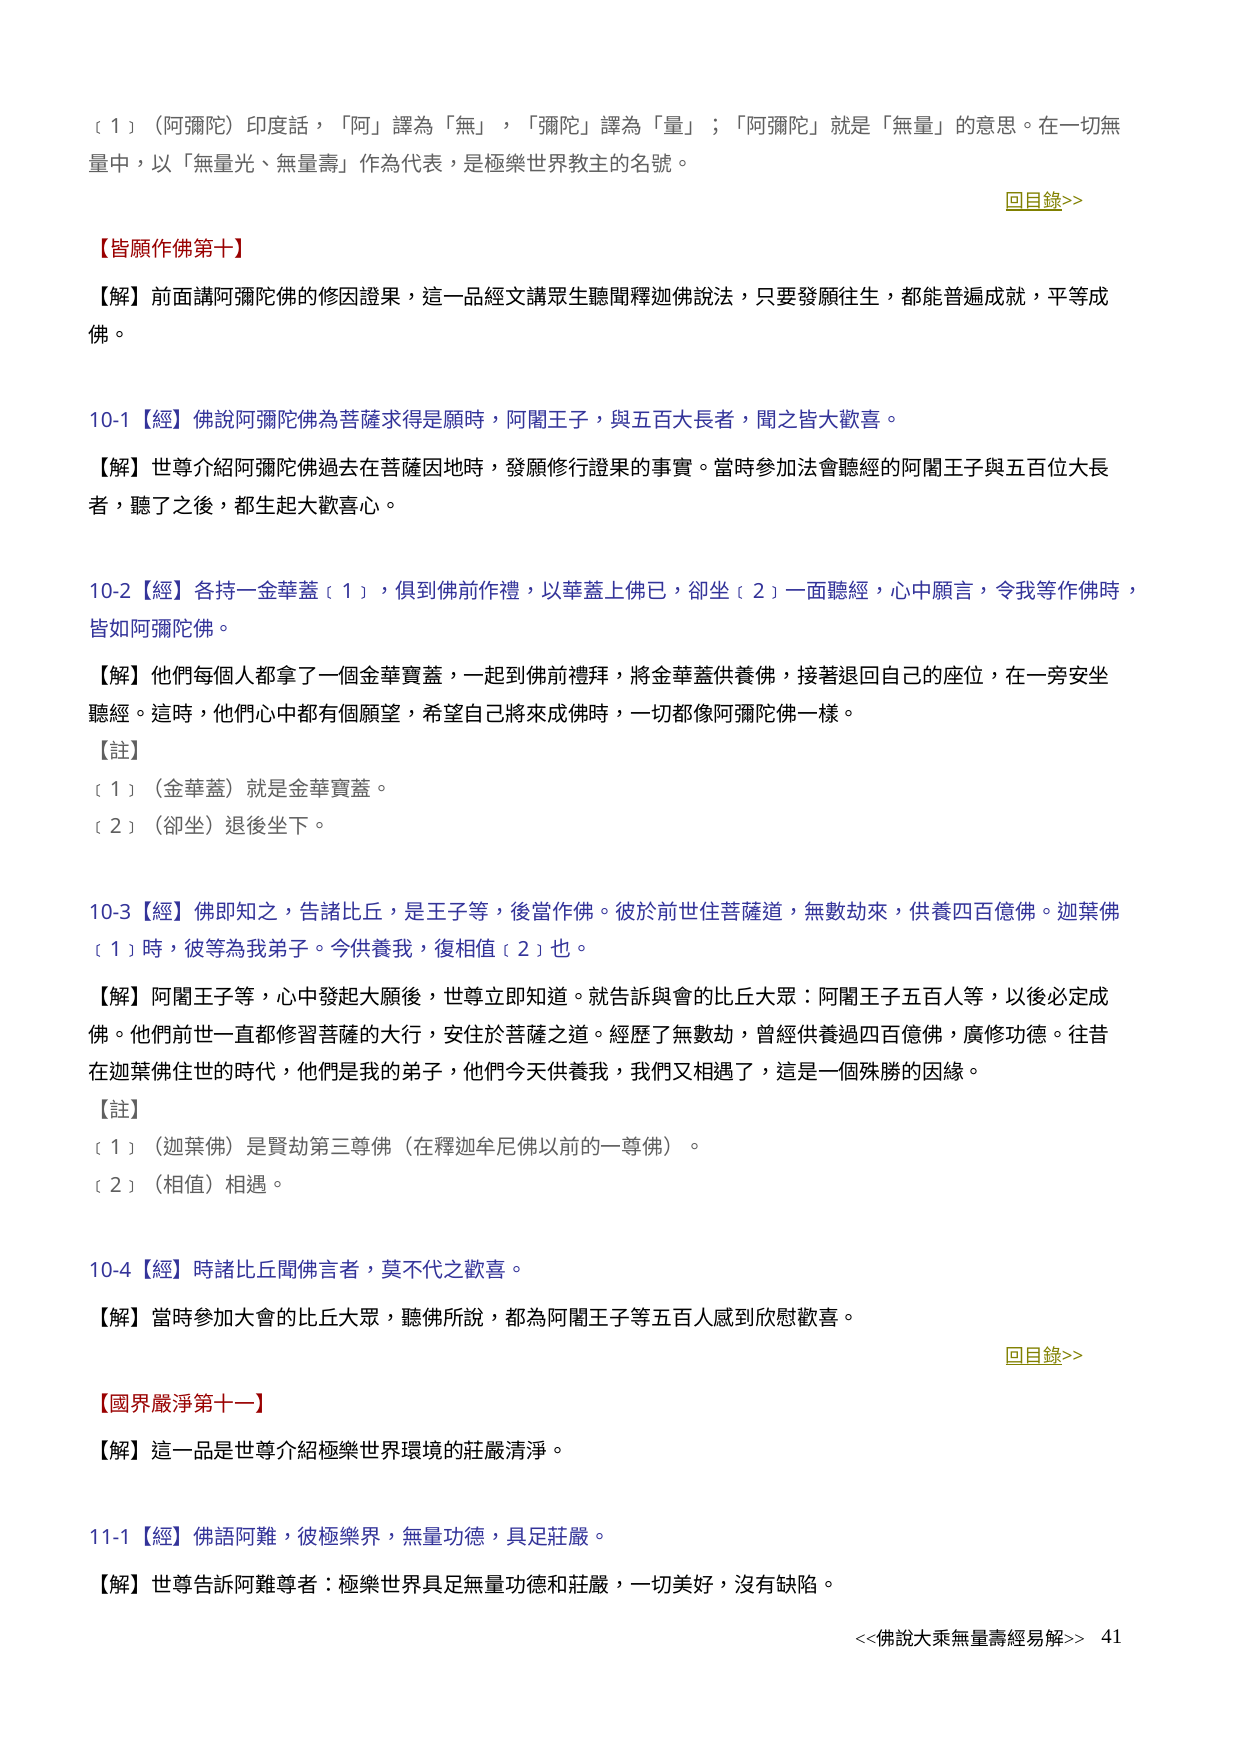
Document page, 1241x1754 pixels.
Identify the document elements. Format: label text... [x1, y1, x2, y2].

text 【解】他們每個人都拿了一個金華寶蓋，一起到佛前禮拜，將金華蓋供養佛，接著退回自己的座位，在一旁安坐聽經。這時，他們心中都有個願望，希望自己將來成佛時，一切都像阿彌陀佛一樣。 [89, 656, 1122, 731]
text ﹝1﹞（金華蓋）就是金華寶蓋。 [89, 768, 1122, 806]
subtitle 【國界嚴淨第十一】 [89, 1383, 1122, 1421]
subtitle 【皆願作佛第十】 [89, 229, 1122, 266]
text 【解】前面講阿彌陀佛的修因證果，這一品經文講眾生聽聞釋迦佛說法，只要發願往生，都能普遍成就，平等成佛。 [89, 277, 1122, 352]
subtitle 10-3【經】佛即知之，告諸比丘，是王子等，後當作佛。彼於前世住菩薩道，無數劫來，供養四百億佛。迦葉佛﹝1﹞時，彼等為我弟子。今供養我，復相值﹝2﹞也。 [89, 891, 1122, 966]
text 【解】世尊介紹阿彌陀佛過去在菩薩因地時，發願修行證果的事實。當時參加法會聽經的阿闍王子與五百位大長者，聽了之後，都生起大歡喜心。 [89, 448, 1122, 523]
text 【解】世尊告訴阿難尊者：極樂世界具足無量功德和莊嚴，一切美好，沒有缺陷。 [89, 1564, 1122, 1602]
subtitle 10-1【經】佛說阿彌陀佛為菩薩求得是願時，阿闍王子，與五百大長者，聞之皆大歡喜。 [89, 400, 1122, 437]
text ﹝1﹞（阿彌陀）印度話，「阿」譯為「無」，「彌陀」譯為「量」；「阿彌陀」就是「無量」的意思。在一切無量中，以「無量光、無量壽」作為代表，是極樂世界教主的名號。 [89, 106, 1122, 181]
subtitle 11-1【經】佛語阿難，彼極樂界，無量功德，具足莊嚴。 [89, 1516, 1122, 1554]
subtitle 10-2【經】各持一金華蓋﹝1﹞，俱到佛前作禮，以華蓋上佛已，卻坐﹝2﹞一面聽經，心中願言，令我等作佛時，皆如阿彌陀佛。 [89, 571, 1122, 646]
text 【解】當時參加大會的比丘大眾，聽佛所說，都為阿闍王子等五百人感到欣慰歡喜。 [89, 1298, 1122, 1335]
text ﹝1﹞（迦葉佛）是賢劫第三尊佛（在釋迦牟尼佛以前的一尊佛）。 [89, 1127, 1122, 1164]
text 回目錄>> [89, 181, 1122, 218]
text 【註】 [89, 731, 1122, 768]
text 【解】阿闍王子等，心中發起大願後，世尊立即知道。就告訴與會的比丘大眾：阿闍王子五百人等，以後必定成佛。他們前世一直都修習菩薩的大行，安住於菩薩之道。經歷了無數劫，曾經供養過四百億佛，廣修功德。往昔在迦葉佛住世的時代，他們是我的弟子，他們今天供養我，我們又相遇了，這是一個殊勝的因緣。 [89, 977, 1122, 1089]
text ﹝2﹞（卻坐）退後坐下。 [89, 806, 1122, 843]
subtitle 10-4【經】時諸比丘聞佛言者，莫不代之歡喜。 [89, 1250, 1122, 1287]
text 【註】 [89, 1089, 1122, 1127]
text 回目錄>> [89, 1335, 1122, 1373]
text 【解】這一品是世尊介紹極樂世界環境的莊嚴清淨。 [89, 1431, 1122, 1468]
text ﹝2﹞（相值）相遇。 [89, 1164, 1122, 1202]
